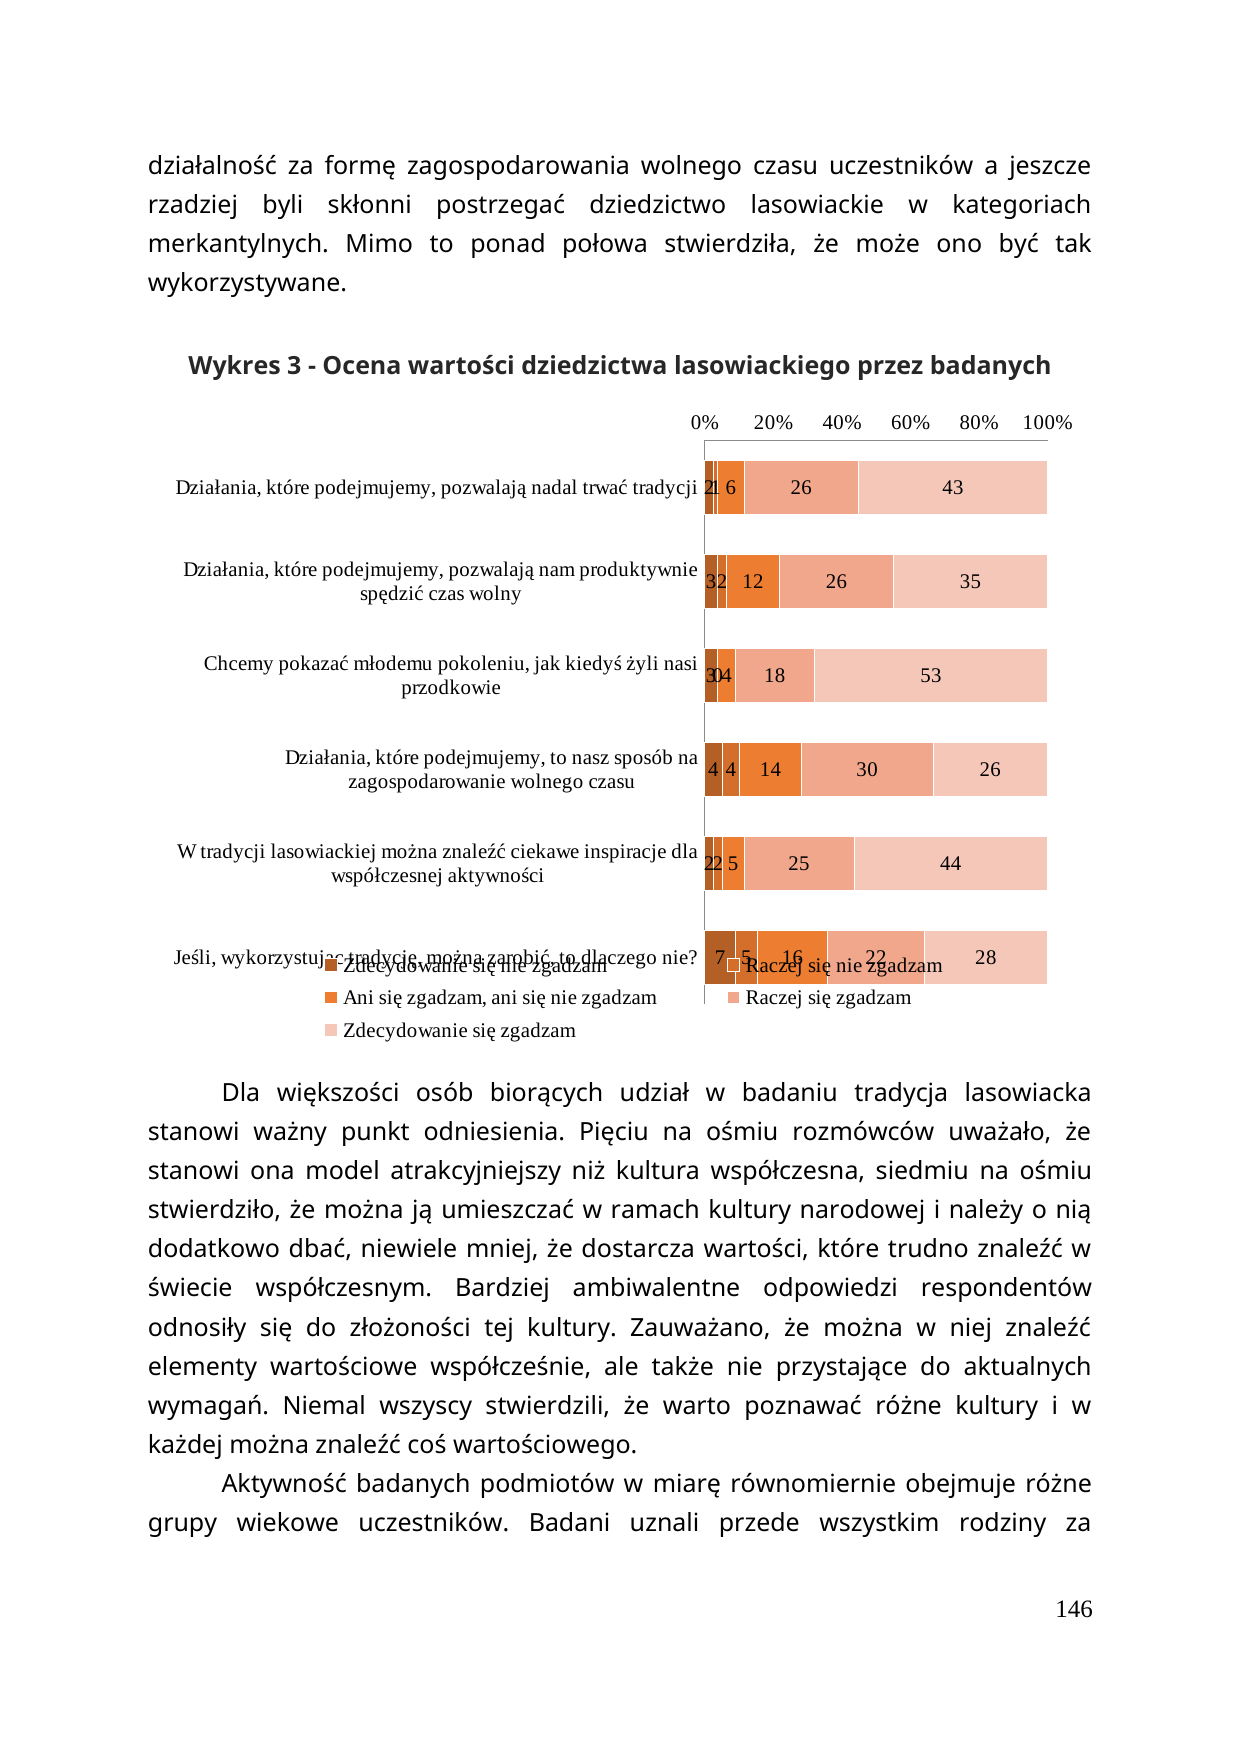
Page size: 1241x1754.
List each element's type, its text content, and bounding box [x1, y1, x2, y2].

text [148, 148, 1093, 299]
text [148, 1466, 1093, 1539]
text Dla większości osób biorących udział w badaniu tradycja lasowiacka stanowi ważny punkt odniesienia. Pięciu na ośmiu rozmówców uważało, że stanowi ona model atrakcyjniejszy niż kultura współczesna, siedmiu na ośmiu stwierdziło, że można ją umieszczać w ramach kultury narodowej i należy o nią dodatkowo dbać, niewiele mniej, że dostarcza wartości, które trudno znaleźć w świecie współczesnym. Bardziej ambiwalentne odpowiedzi respondentów odnosiły się do złożoności tej kultury. Zauważano, że można w niej znaleźć elementy wartościowe współcześnie, ale także nie przystające do aktualnych wymagań. Niemal wszyscy stwierdzili, że warto poznawać różne kultury i w każdej można znaleźć coś wartościowego. [148, 387, 1093, 1461]
subtitle Wykres 3 - Ocena wartości dziedzictwa lasowiackiego przez badanych [148, 348, 1093, 382]
